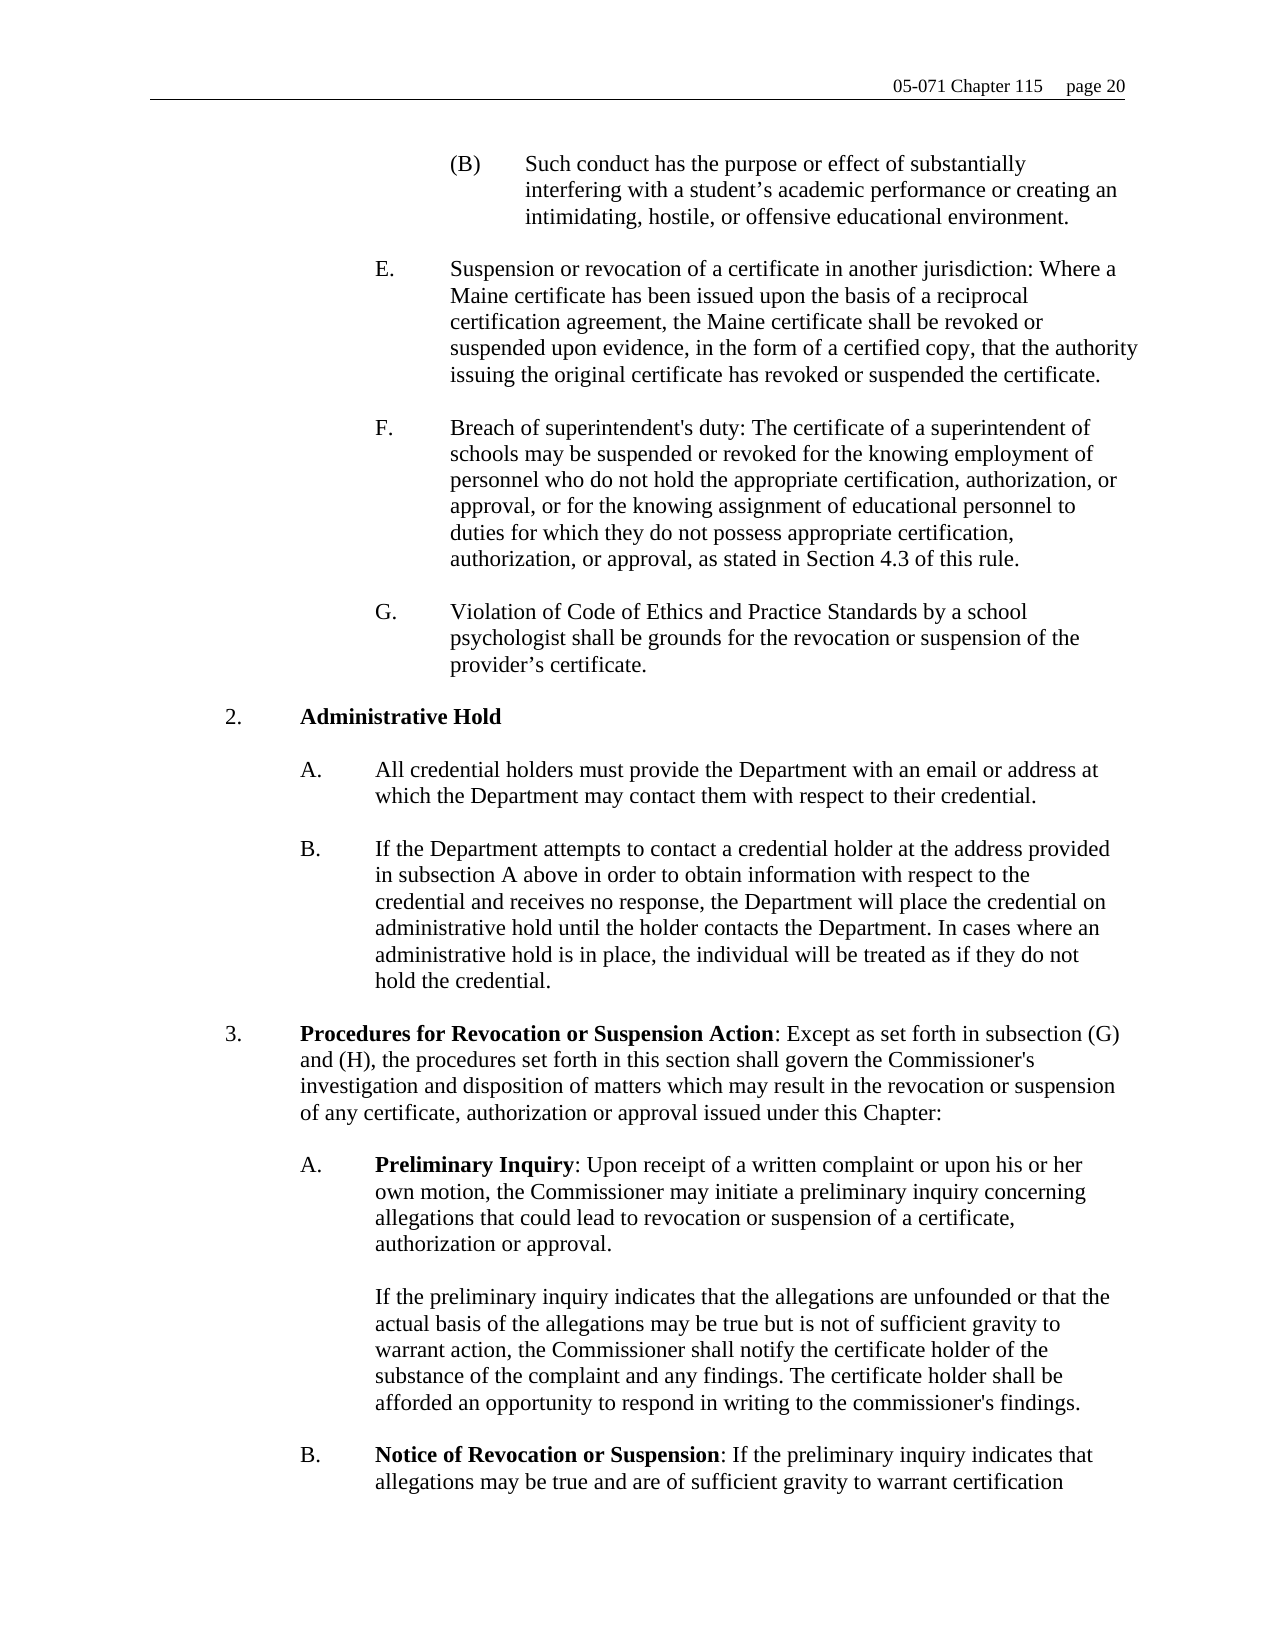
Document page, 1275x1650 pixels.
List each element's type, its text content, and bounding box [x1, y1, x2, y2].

text If the preliminary inquiry indicates that the allegations are unfounded or that the actual basis of the allegations may be true but is not of sufficient gravity to warrant action, the Commissioner shall notify the certificate holder of the substance of the complaint and any findings. The certificate holder shall be afforded an opportunity to respond in writing to the commissioner's findings. [375, 1283, 1125, 1415]
text B. If the Department attempts to contact a credential holder at the address provided in subsection A above in order to obtain information with respect to the credential and receives no response, the Department will place the credential on administrative hold until the holder contacts the Department. In cases where an administrative hold is in place, the individual will be treated as if they do not hold the credential. [300, 835, 1125, 993]
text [300, 1441, 1125, 1494]
text F. Breach of superintendent's duty: The certificate of a superintendent of schools may be suspended or revoked for the knowing employment of personnel who do not hold the appropriate certification, authorization, or approval, or for the knowing assignment of educational personnel to duties for which they do not possess appropriate certification, authorization, or approval, as stated in Section 4.3 of this rule. [375, 413, 1125, 572]
text (B) Such conduct has the purpose or effect of substantially interfering with a student’s academic performance or creating an intimidating, hostile, or offensive educational environment. [450, 150, 1125, 229]
text A. All credential holders must provide the Department with an email or address at which the Department may contact them with respect to their credential. [300, 756, 1125, 809]
text 2. Administrative Hold [225, 703, 1125, 730]
text 3. Procedures for Revocation or Suspension Action: Except as set forth in subsection (G) and (H), the procedures set forth in this section shall govern the Commissioner's investigation and disposition of matters which may result in the revocation or suspension of any certificate, authorization or approval issued under this Chapter: [225, 1020, 1125, 1125]
text A. Preliminary Inquiry: Upon receipt of a written complaint or upon his or her own motion, the Commissioner may initiate a preliminary inquiry concerning allegations that could lead to revocation or suspension of a certificate, authorization or approval. [300, 1151, 1125, 1257]
text E. Suspension or revocation of a certificate in another jurisdiction: Where a Maine certificate has been issued upon the basis of a reciprocal certification agreement, the Maine certificate shall be revoked or suspended upon evidence, in the form of a certified copy, that the authority issuing the original certificate has revoked or suspended the certificate. [375, 255, 1144, 387]
text G. Violation of Code of Ethics and Practice Standards by a school psychologist shall be grounds for the revocation or suspension of the provider’s certificate. [375, 598, 1125, 677]
